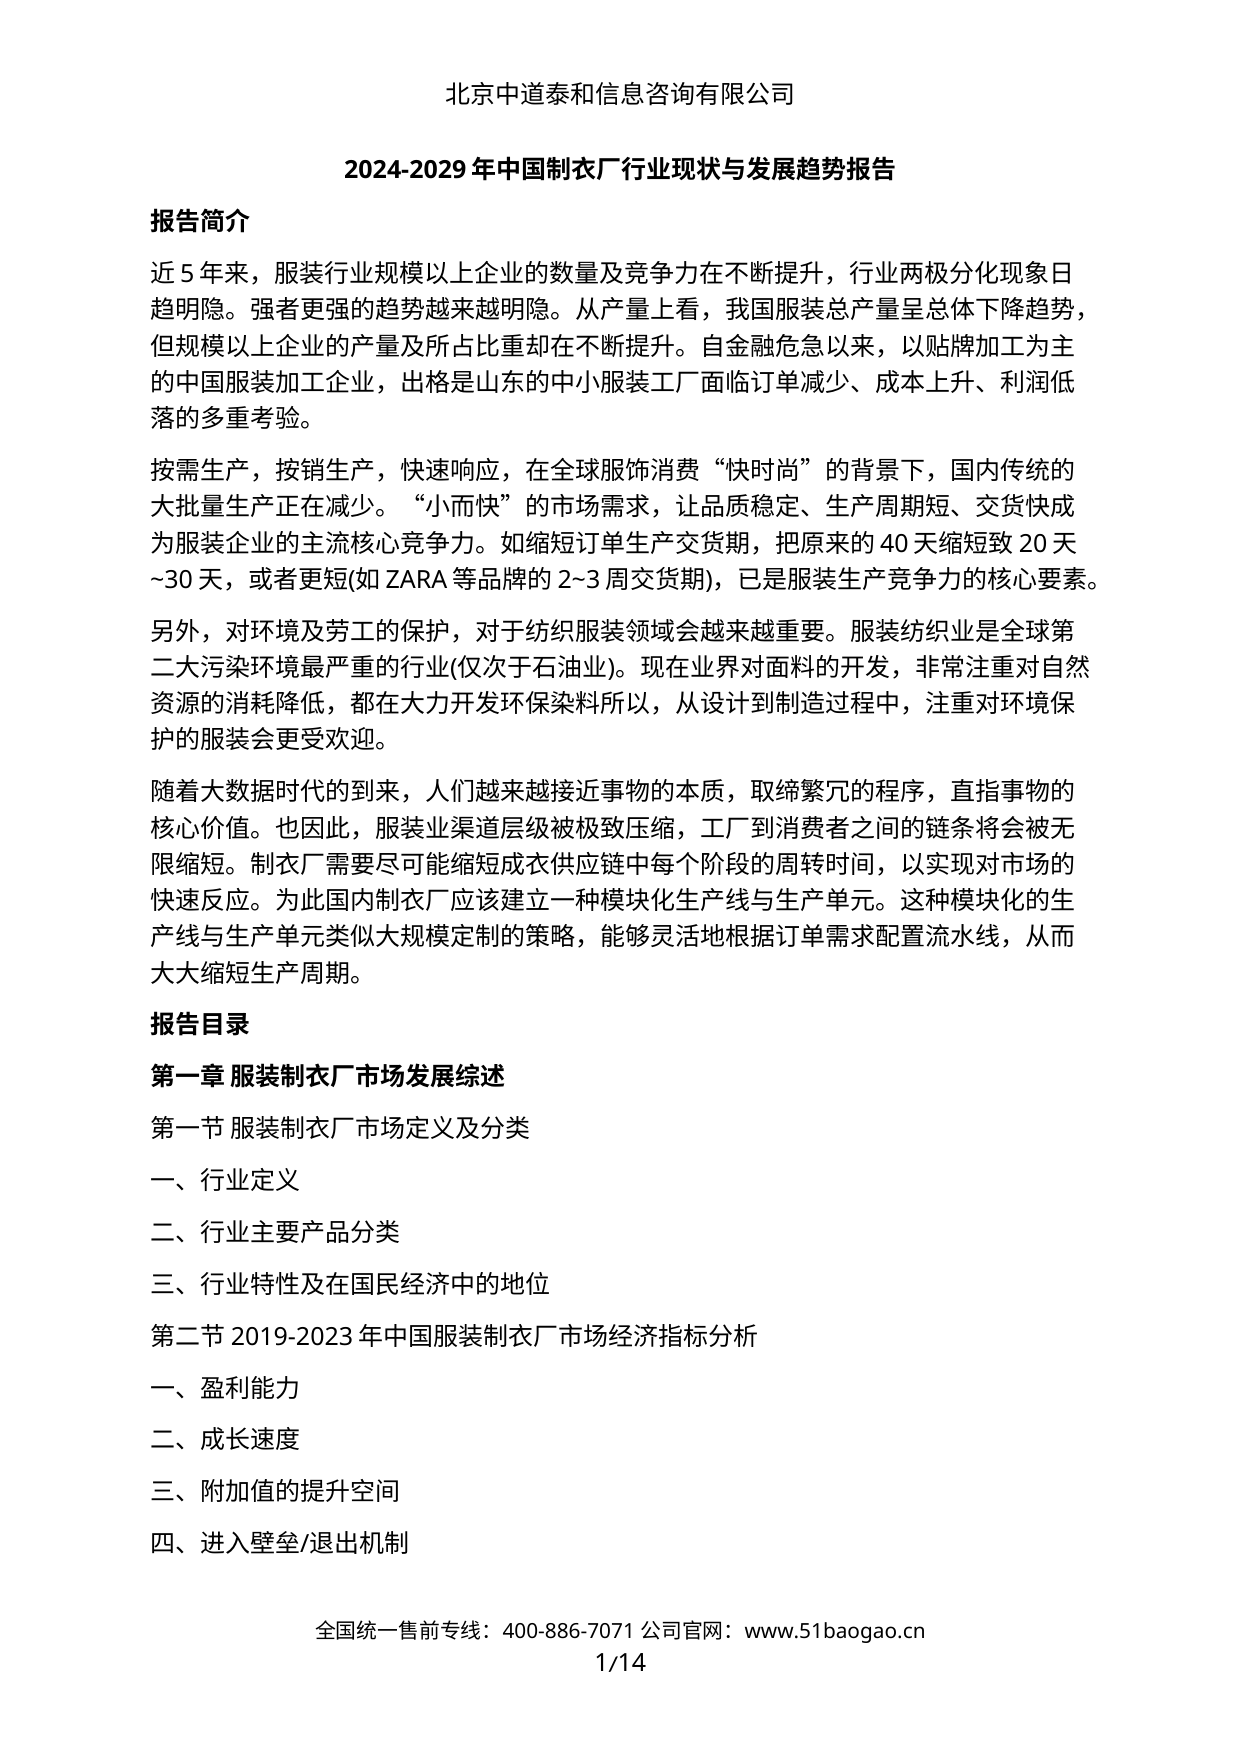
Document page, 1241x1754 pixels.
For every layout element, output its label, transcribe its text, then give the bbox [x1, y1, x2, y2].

text 四、进入壁垒/退出机制 [150, 1524, 1090, 1560]
text 报告简介 [150, 202, 1090, 238]
text 随着大数据时代的到来，人们越来越接近事物的本质，取缔繁冗的程序，直指事物的核心价值。也因此，服装业渠道层级被极致压缩，工厂到消费者之间的链条将会被无限缩短。制衣厂需要尽可能缩短成衣供应链中每个阶段的周转时间，以实现对市场的快速反应。为此国内制衣厂应该建立一种模块化生产线与生产单元。这种模块化的生产线与生产单元类似大规模定制的策略，能够灵活地根据订单需求配置流水线，从而大大缩短生产周期。 [150, 772, 1090, 989]
text 第二节 2019-2023年中国服装制衣厂市场经济指标分析 [150, 1316, 1090, 1352]
text 近5年来，服装行业规模以上企业的数量及竞争力在不断提升，行业两极分化现象日趋明隐。强者更强的趋势越来越明隐。从产量上看，我国服装总产量呈总体下降趋势，但规模以上企业的产量及所占比重却在不断提升。自金融危急以来，以贴牌加工为主的中国服装加工企业，出格是山东的中小服装工厂面临订单减少、成本上升、利润低落的多重考验。 [150, 254, 1090, 435]
text 第一章 服装制衣厂市场发展综述 [150, 1057, 1090, 1093]
text 一、盈利能力 [150, 1368, 1090, 1404]
text 第一节 服装制衣厂市场定义及分类 [150, 1109, 1090, 1145]
text 另外，对环境及劳工的保护，对于纺织服装领域会越来越重要。服装纺织业是全球第二大污染环境最严重的行业(仅次于石油业)。现在业界对面料的开发，非常注重对自然资源的消耗降低，都在大力开发环保染料所以，从设计到制造过程中，注重对环境保护的服装会更受欢迎。 [150, 611, 1090, 756]
text 按需生产，按销生产，快速响应，在全球服饰消费“快时尚”的背景下，国内传统的大批量生产正在减少。“小而快”的市场需求，让品质稳定、生产周期短、交货快成为服装企业的主流核心竞争力。如缩短订单生产交货期，把原来的40天缩短致20天~30天，或者更短(如ZARA等品牌的2~3周交货期)，已是服装生产竞争力的核心要素。 [150, 451, 1090, 596]
text 一、行业定义 [150, 1161, 1090, 1197]
text 二、成长速度 [150, 1420, 1090, 1456]
text 报告目录 [150, 1005, 1090, 1041]
text 2024-2029年中国制衣厂行业现状与发展趋势报告 [150, 150, 1090, 186]
text 三、附加值的提升空间 [150, 1472, 1090, 1508]
text 三、行业特性及在国民经济中的地位 [150, 1264, 1090, 1301]
text 二、行业主要产品分类 [150, 1212, 1090, 1249]
